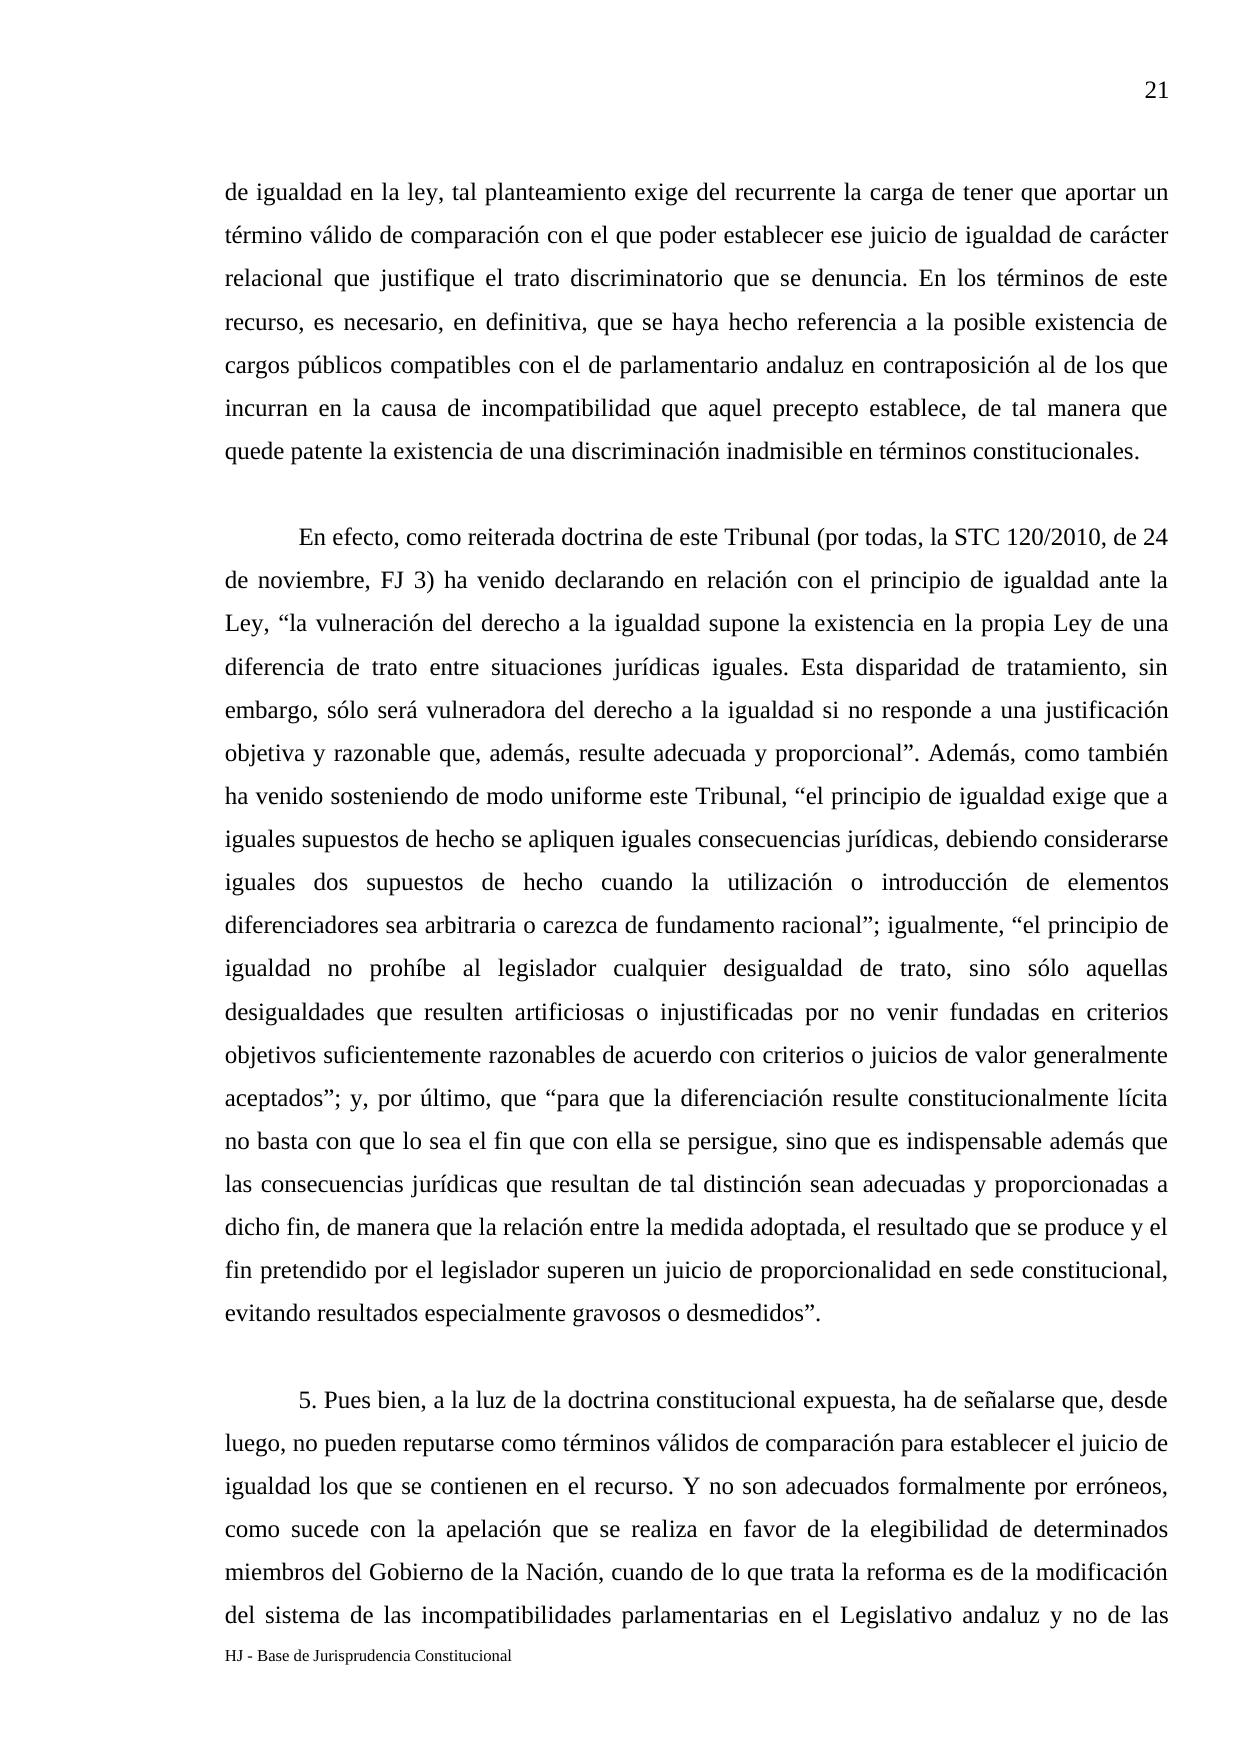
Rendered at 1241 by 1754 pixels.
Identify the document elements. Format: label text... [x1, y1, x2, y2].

text En efecto, como reiterada doctrina de este Tribunal (por todas, la STC 120/2010, de 24 de noviembre, FJ 3) ha venido declarando en relación con el principio de igualdad ante la Ley, “la vulneración del derecho a la igualdad supone la existencia en la propia Ley de una diferencia de trato entre situaciones jurídicas iguales. Esta disparidad de tratamiento, sin embargo, sólo será vulneradora del derecho a la igualdad si no responde a una justificación objetiva y razonable que, además, resulte adecuada y proporcional”. Además, como también ha venido sosteniendo de modo uniforme este Tribunal, “el principio de igualdad exige que a iguales supuestos de hecho se apliquen iguales consecuencias jurídicas, debiendo considerarse iguales dos supuestos de hecho cuando la utilización o introducción de elementos diferenciadores sea arbitraria o carezca de fundamento racional”; igualmente, “el principio de igualdad no prohíbe al legislador cualquier desigualdad de trato, sino sólo aquellas desigualdades que resulten artificiosas o injustificadas por no venir fundadas en criterios objetivos suficientemente razonables de acuerdo con criterios o juicios de valor generalmente aceptados”; y, por último, que “para que la diferenciación resulte constitucionalmente lícita no basta con que lo sea el fin que con ella se persigue, sino que es indispensable además que las consecuencias jurídicas que resultan de tal distinción sean adecuadas y proporcionadas a dicho fin, de manera que la relación entre la medida adoptada, el resultado que se produce y el fin pretendido por el legislador superen un juicio de proporcionalidad en sede constitucional, evitando resultados especialmente gravosos o desmedidos”. [224, 522, 1169, 1327]
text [224, 1385, 1169, 1629]
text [224, 177, 1169, 465]
